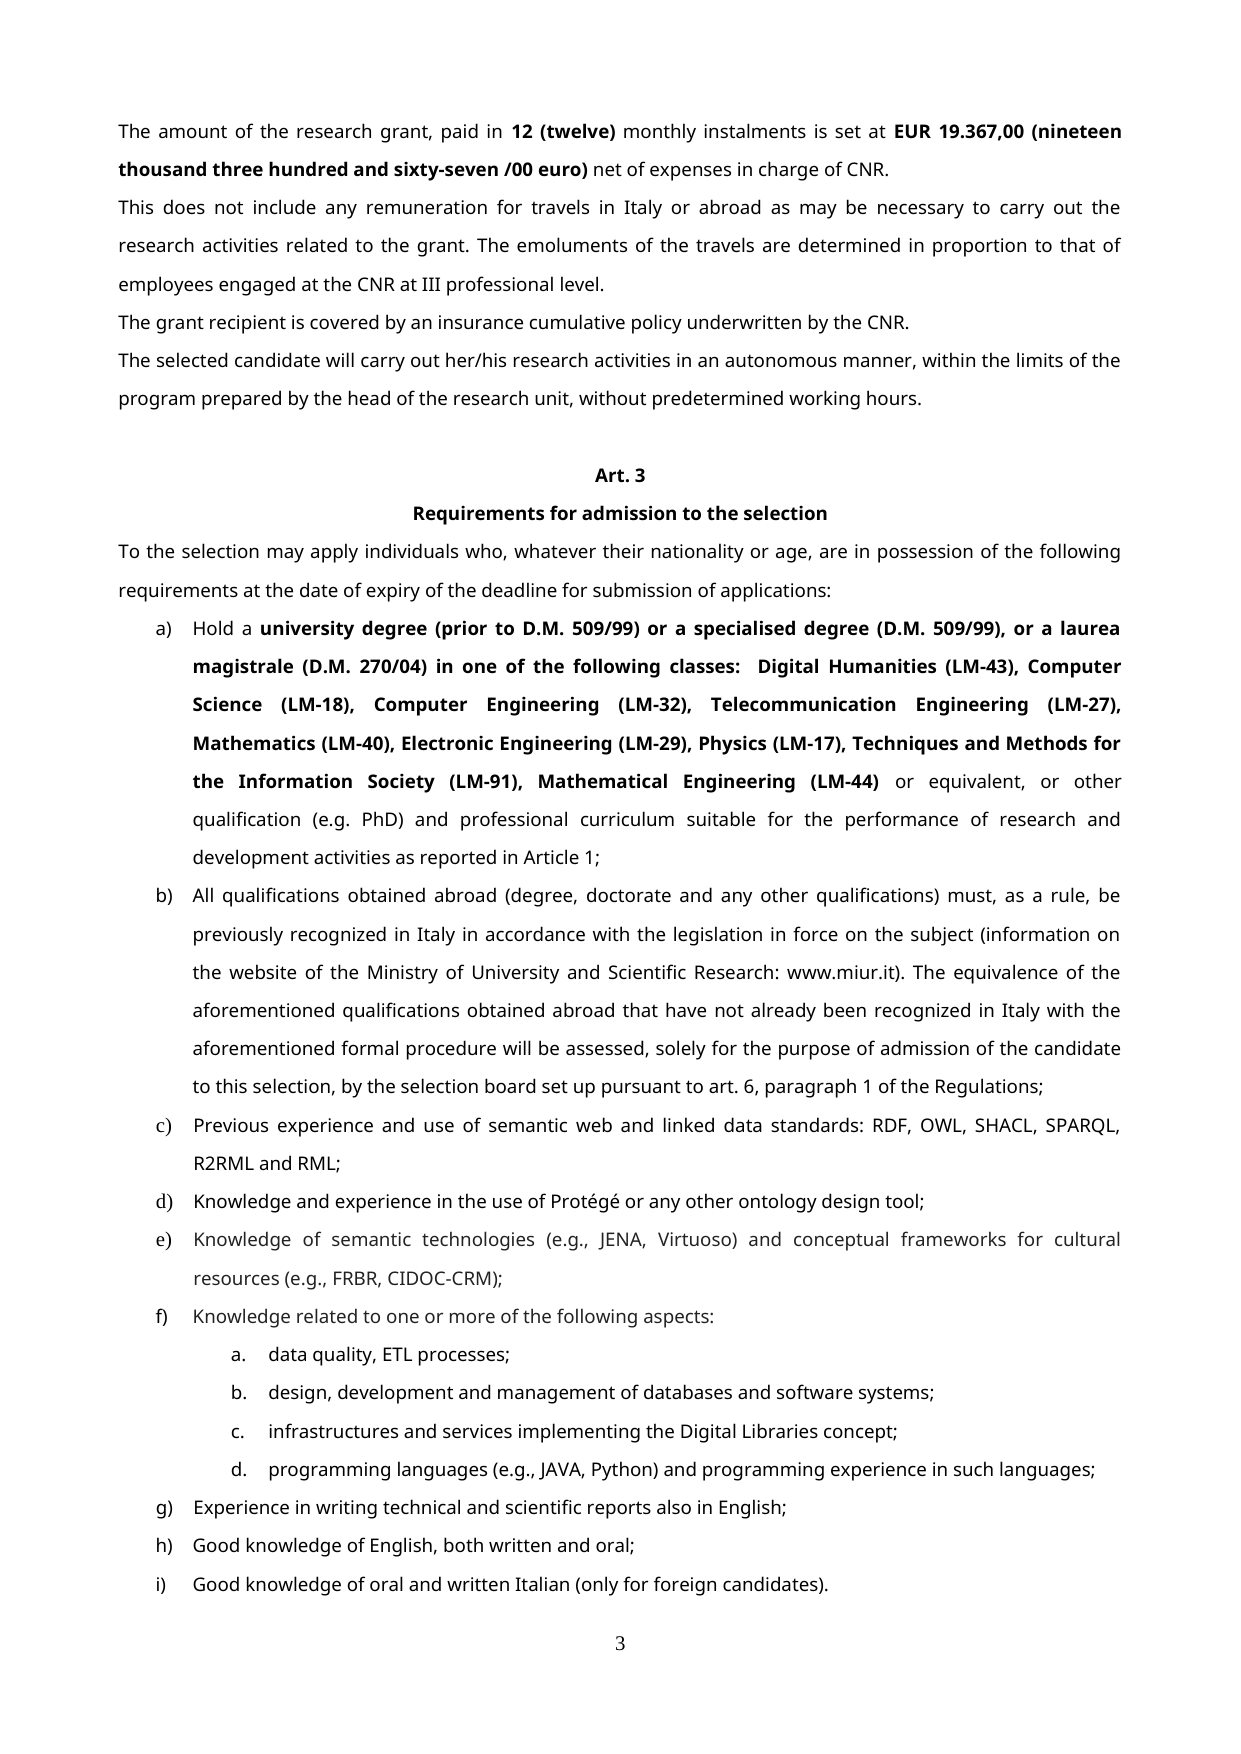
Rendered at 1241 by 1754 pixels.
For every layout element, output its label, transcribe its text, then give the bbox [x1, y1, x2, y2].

list All qualifications obtained abroad (degree, doctorate and any other qualifications) must, as a rule, be previously recognized in Italy in accordance with the legislation in force on the subject (information on the website of the Ministry of University and Scientific Research: www.miur.it). The equivalence of the aforementioned qualifications obtained abroad that have not already been recognized in Italy with the aforementioned formal procedure will be assessed, solely for the purpose of admission of the candidate to this selection, by the selection board set up pursuant to art. 6, paragraph 1 of the Regulations; [155, 883, 1122, 1099]
list Good knowledge of oral and written Italian (only for foreign candidates). [155, 1571, 1122, 1596]
list infrastructures and services implementing the Digital Libraries concept; [231, 1418, 1122, 1443]
text Art. 3 Requirements for admission to the selection [118, 462, 1122, 526]
text This does not include any remuneration for travels in Italy or abroad as may be necessary to carry out the research activities related to the grant. The emoluments of the travels are determined in proportion to that of employees engaged at the CNR at III professional level. [118, 194, 1122, 297]
list Experience in writing technical and scientific reports also in English; [156, 1494, 1122, 1520]
list Hold a university degree (prior to D.M. 509/99) or a specialised degree (D.M. 509/99), or a laurea magistrale (D.M. 270/04) in one of the following classes: Digital Humanities (LM-43), Computer Science (LM-18), Computer Engineering (LM-32), Telecommunication Engineering (LM-27), Mathematics (LM-40), Electronic Engineering (LM-29), Physics (LM-17), Techniques and Methods for the Information Society (LM-91), Mathematical Engineering (LM-44) or equivalent, or other qualification (e.g. PhD) and professional curriculum suitable for the performance of research and development activities as reported in Article 1; [155, 615, 1122, 870]
list Previous experience and use of semantic web and linked data standards: RDF, OWL, SHACL, SPARQL, R2RML and RML; [156, 1112, 1122, 1176]
text The grant recipient is covered by an insurance cumulative policy underwritten by the CNR. [118, 309, 1122, 335]
list Good knowledge of English, both written and oral; [155, 1533, 1122, 1558]
list Knowledge related to one or more of the following aspects: [155, 1303, 1122, 1329]
list data quality, ETL processes; [231, 1341, 1122, 1367]
list design, development and management of databases and software systems; [231, 1380, 1122, 1405]
list Knowledge of semantic technologies (e.g., JENA, Virtuoso) and conceptual frameworks for cultural resources (e.g., FRBR, CIDOC-CRM); [156, 1227, 1122, 1291]
list programming languages (e.g., JAVA, Python) and programming experience in such languages; [231, 1456, 1122, 1482]
text The selected candidate will carry out her/his research activities in an autonomous manner, within the limits of the program prepared by the head of the research unit, without predetermined working hours. [118, 347, 1122, 411]
text To the selection may apply individuals who, whatever their nationality or age, are in possession of the following requirements at the date of expiry of the deadline for submission of applications: [118, 539, 1122, 602]
text The amount of the research grant, paid in 12 (twelve) monthly instalments is set at EUR 19.367,00 (nineteen thousand three hundred and sixty-seven /00 euro) net of expenses in charge of CNR. [118, 118, 1122, 182]
list Knowledge and experience in the use of Protégé or any other ontology design tool; [156, 1188, 1122, 1214]
